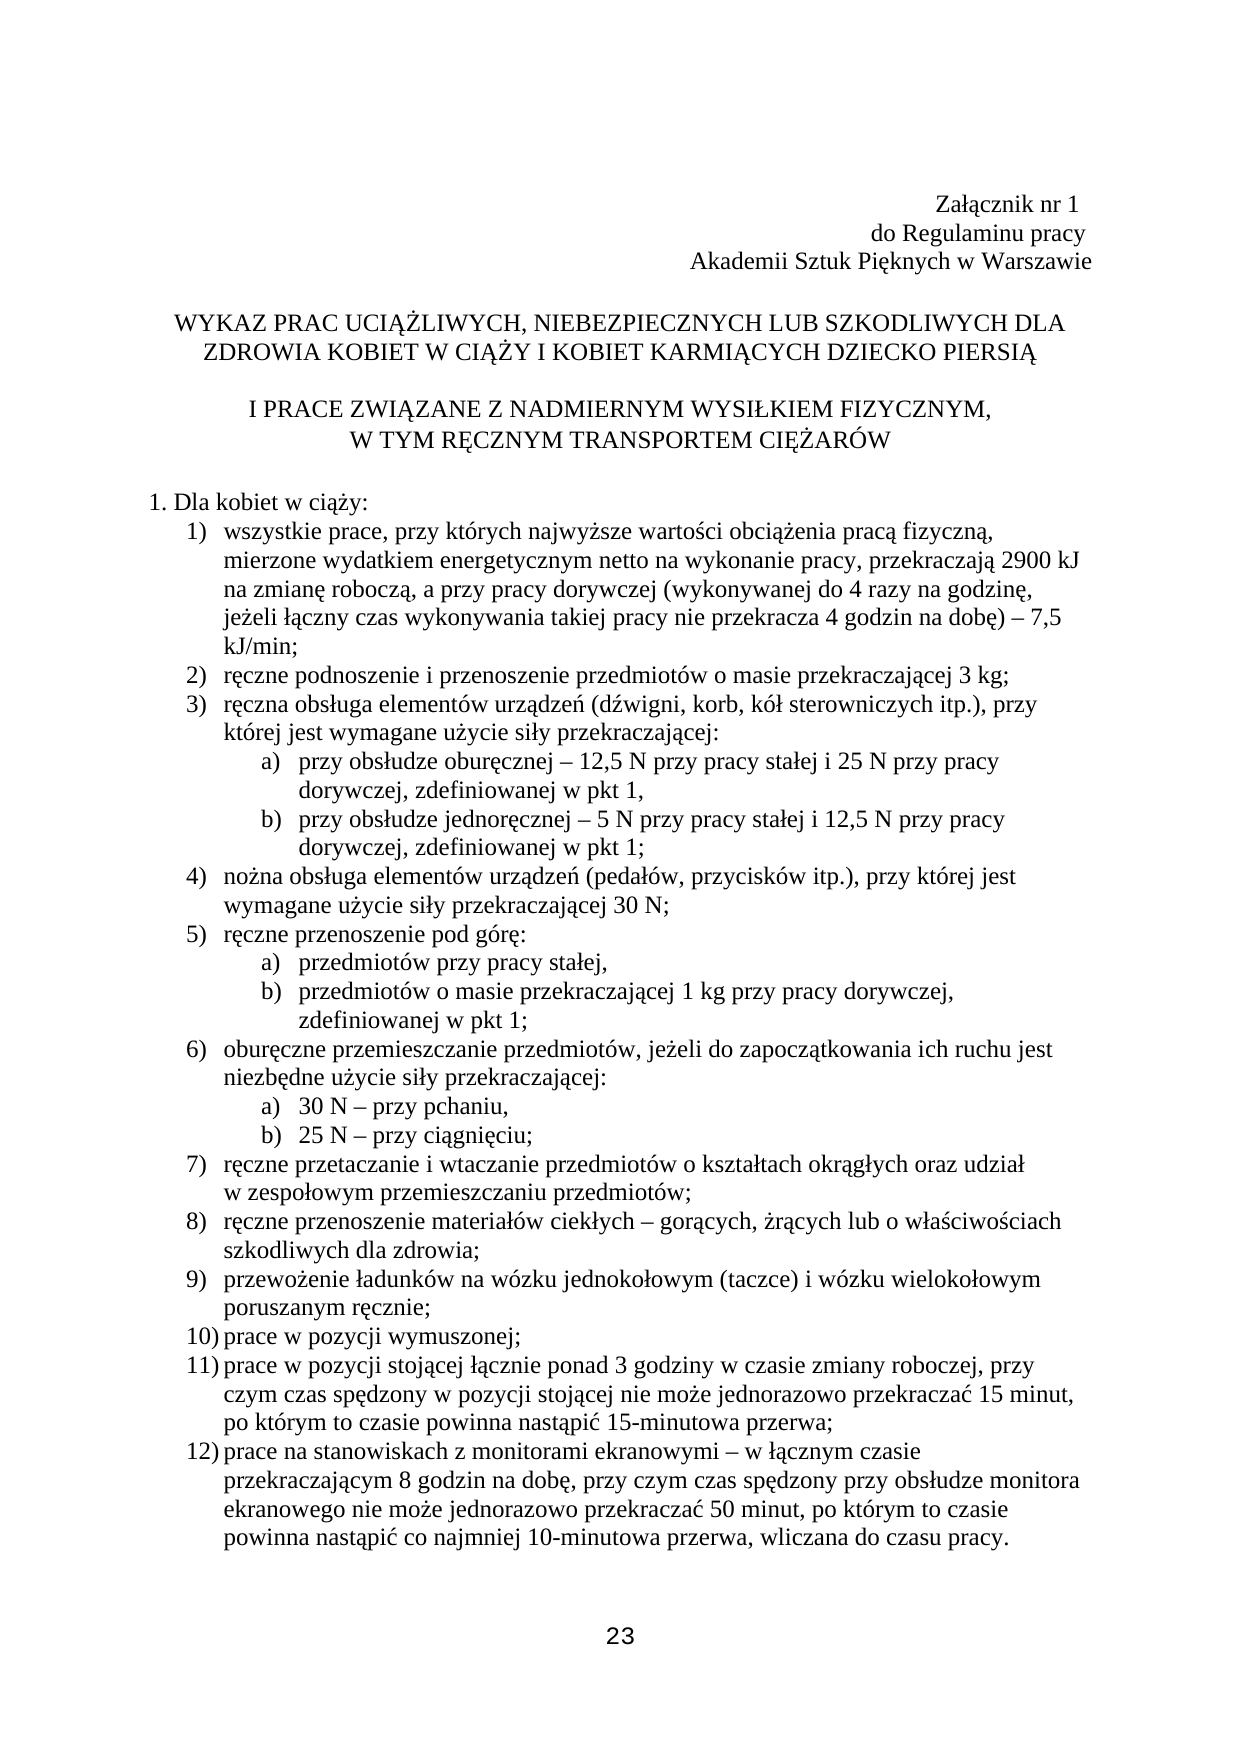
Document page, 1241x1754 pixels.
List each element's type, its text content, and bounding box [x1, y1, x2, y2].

list wszystkie prace, przy których najwyższe wartości obciążenia pracą fizyczną, mierzone wydatkiem energetycznym netto na wykonanie pracy, przekraczają 2900 kJ na zmianę roboczą, a przy pracy dorywczej (wykonywanej do 4 razy na godzinę, jeżeli łączny czas wykonywania takiej pracy nie przekracza 4 godzin na dobę) ‒ 7,5 kJ/min; [186, 516, 1092, 660]
list ręczne podnoszenie i przenoszenie przedmiotów o masie przekraczającej 3 kg; [186, 660, 1092, 689]
list ręczne przenoszenie materiałów ciekłych ‒ gorących, żrących lub o właściwościach szkodliwych dla zdrowia; [186, 1206, 1092, 1264]
text 1. Dla kobiet w ciąży: [148, 487, 1092, 516]
list ręczne przenoszenie pod górę: [186, 919, 1092, 947]
subtitle WYKAZ PRAC UCIĄŻLIWYCH, NIEBEZPIECZNYCH LUB SZKODLIWYCH DLA ZDROWIA KOBIET W CIĄŻY I KOBIET KARMIĄCYCH DZIECKO PIERSIĄ [148, 308, 1092, 366]
list przy obsłudze oburęcznej ‒ 12,5 N przy pracy stałej i 25 N przy pracy dorywczej, zdefiniowanej w pkt 1, [261, 746, 1092, 804]
list ręczna obsługa elementów urządzeń (dźwigni, korb, kół sterowniczych itp.), przy której jest wymagane użycie siły przekraczającej: [186, 689, 1092, 746]
list przy obsłudze jednoręcznej ‒ 5 N przy pracy stałej i 12,5 N przy pracy dorywczej, zdefiniowanej w pkt 1; [261, 804, 1092, 861]
list 25 N ‒ przy ciągnięciu; [261, 1120, 1092, 1149]
list prace w pozycji wymuszonej; [186, 1321, 1092, 1350]
text Załącznik nr 1 do Regulaminu pracy Akademii Sztuk Pięknych w Warszawie [148, 189, 1092, 275]
list przedmiotów o masie przekraczającej 1 kg przy pracy dorywczej, zdefiniowanej w pkt 1; [261, 976, 1092, 1034]
text I PRACE ZWIĄZANE Z NADMIERNYM WYSIŁKIEM FIZYCZNYM, [148, 394, 1092, 423]
text W TYM RĘCZNYM TRANSPORTEM CIĘŻARÓW [148, 425, 1092, 454]
list 30 N ‒ przy pchaniu, [261, 1091, 1092, 1120]
list prace na stanowiskach z monitorami ekranowymi ‒ w łącznym czasie przekraczającym 8 godzin na dobę, przy czym czas spędzony przy obsłudze monitora ekranowego nie może jednorazowo przekraczać 50 minut, po którym to czasie powinna nastąpić co najmniej 10-minutowa przerwa, wliczana do czasu pracy. [186, 1436, 1092, 1551]
list ręczne przetaczanie i wtaczanie przedmiotów o kształtach okrągłych oraz udział w zespołowym przemieszczaniu przedmiotów; [186, 1149, 1092, 1206]
list przedmiotów przy pracy stałej, [261, 947, 1092, 976]
list nożna obsługa elementów urządzeń (pedałów, przycisków itp.), przy której jest wymagane użycie siły przekraczającej 30 N; [186, 861, 1092, 919]
list prace w pozycji stojącej łącznie ponad 3 godziny w czasie zmiany roboczej, przy czym czas spędzony w pozycji stojącej nie może jednorazowo przekraczać 15 minut, po którym to czasie powinna nastąpić 15-minutowa przerwa; [186, 1350, 1092, 1436]
list przewożenie ładunków na wózku jednokołowym (taczce) i wózku wielokołowym poruszanym ręcznie; [186, 1264, 1092, 1321]
list oburęczne przemieszczanie przedmiotów, jeżeli do zapoczątkowania ich ruchu jest niezbędne użycie siły przekraczającej: [186, 1034, 1092, 1091]
